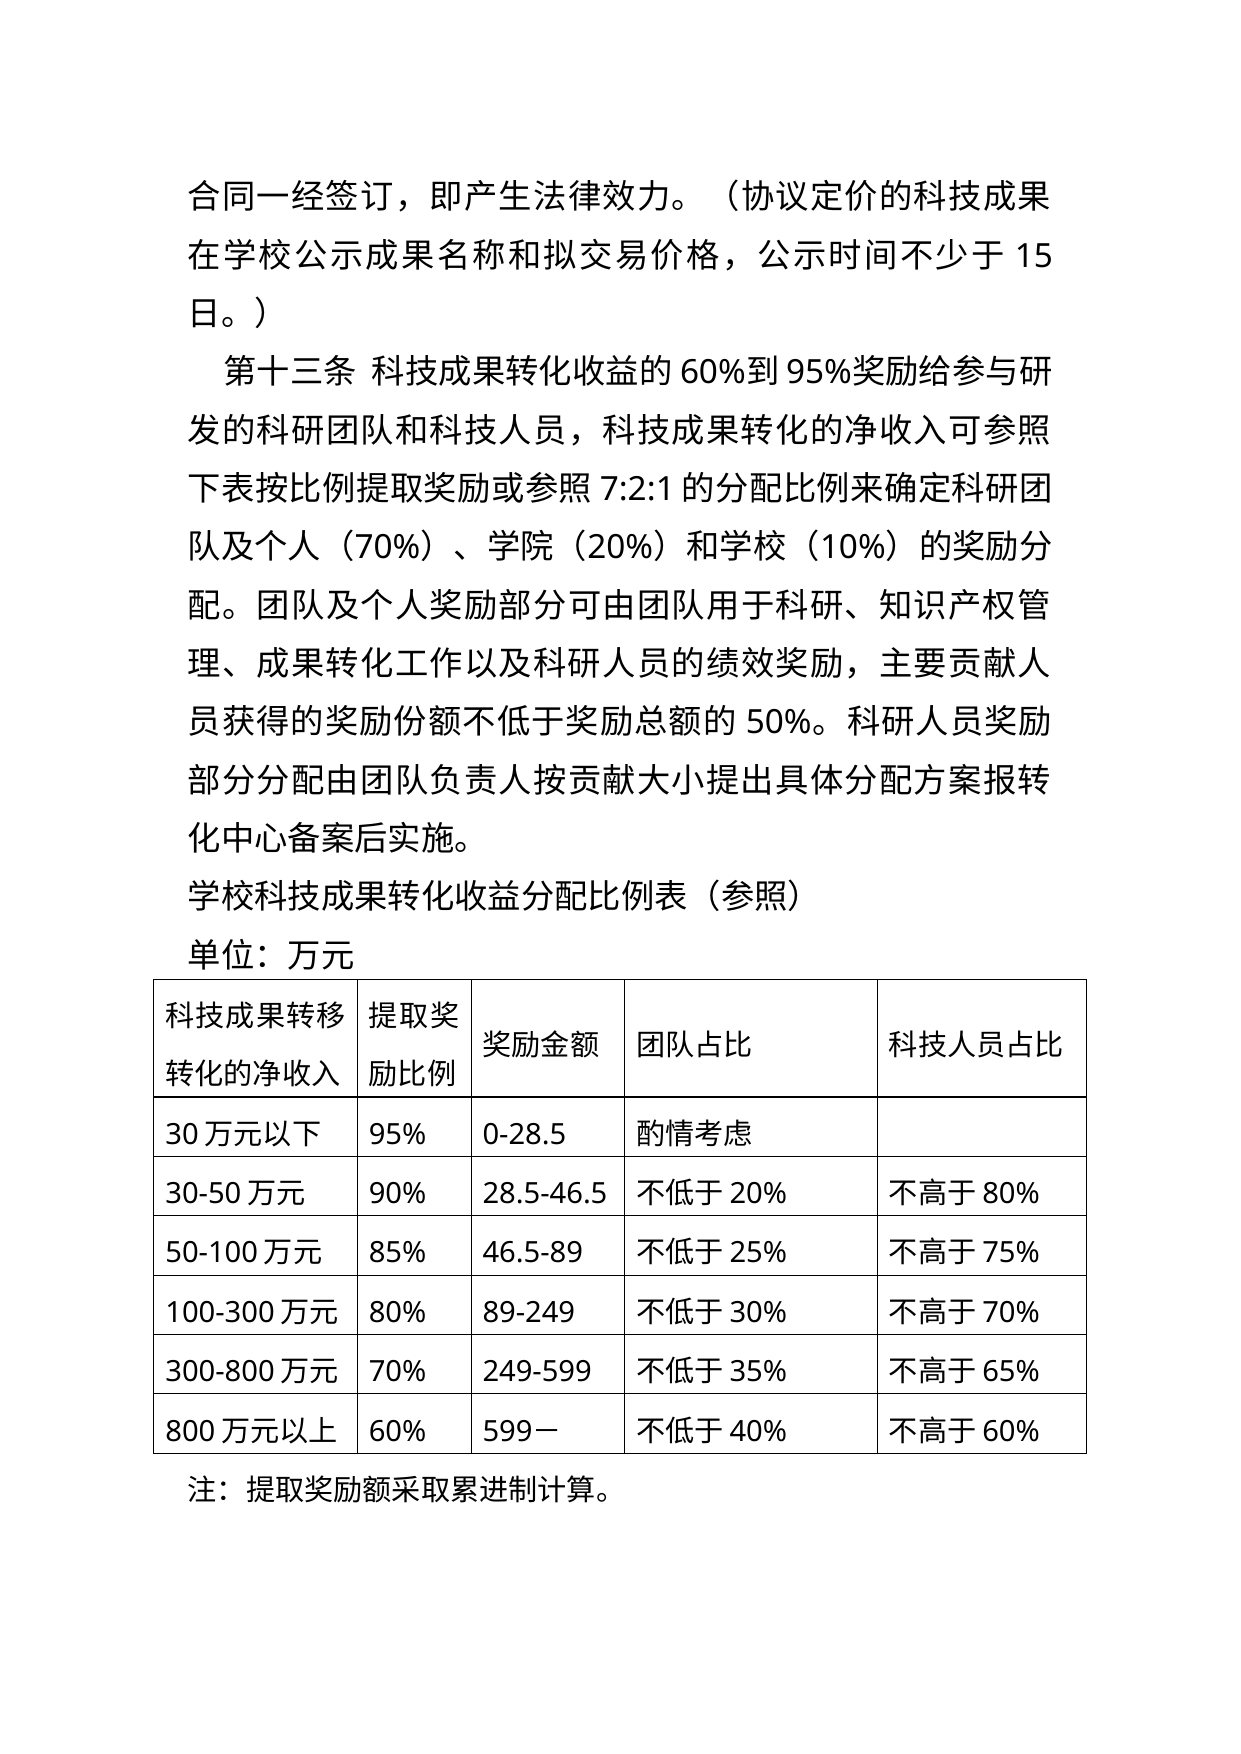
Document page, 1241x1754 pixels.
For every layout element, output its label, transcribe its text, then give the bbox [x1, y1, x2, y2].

table_cell 酌情考虑 [625, 1098, 877, 1156]
table_cell 60% [358, 1394, 471, 1453]
table_cell 249-599 [472, 1335, 624, 1393]
table_cell 28.5-46.5 [472, 1157, 624, 1215]
table_cell 599－ [472, 1394, 624, 1453]
table_header 科技人员占比 [878, 980, 1086, 1096]
table_header 提取奖励比例 [358, 980, 471, 1096]
table_cell 不低于20% [625, 1157, 877, 1215]
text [187, 162, 1053, 337]
table_cell 100-300万元 [154, 1276, 357, 1334]
table_cell 80% [358, 1276, 471, 1334]
table_header 团队占比 [625, 980, 877, 1096]
table_cell 90% [358, 1157, 471, 1215]
table_cell 300-800万元 [154, 1335, 357, 1393]
table_cell 70% [358, 1335, 471, 1393]
table_cell 50-100万元 [154, 1216, 357, 1274]
table_cell 不高于80% [878, 1157, 1086, 1215]
table_cell 不低于25% [625, 1216, 877, 1274]
table_cell [878, 1098, 1086, 1156]
text 单位：万元 [187, 920, 1053, 979]
table_header 科技成果转移转化的净收入 [154, 980, 357, 1096]
text 第十三条 科技成果转化收益的60%到95%奖励给参与研发的科研团队和科技人员，科技成果转化的净收入可参照下表按比例提取奖励或参照7:2:1的分配比例来确定科研团队及个人（70%）、学院（20%）和学校（10%）的奖励分配。团队及个人奖励部分可由团队用于科研、知识产权管理、成果转化工作以及科研人员的绩效奖励，主要贡献人员获得的奖励份额不低于奖励总额的50%。科研人员奖励部分分配由团队负责人按贡献大小提出具体分配方案报转化中心备案后实施。 [187, 337, 1053, 862]
text 注：提取奖励额采取累进制计算。 [187, 1454, 1053, 1512]
table_cell 95% [358, 1098, 471, 1156]
table_cell 不低于35% [625, 1335, 877, 1393]
table_cell 不低于40% [625, 1394, 877, 1453]
table_cell 85% [358, 1216, 471, 1274]
table_cell 不高于75% [878, 1216, 1086, 1274]
table_cell 不低于30% [625, 1276, 877, 1334]
table_cell 800万元以上 [154, 1394, 357, 1453]
table_header 奖励金额 [472, 980, 624, 1096]
table_cell 不高于70% [878, 1276, 1086, 1334]
table_cell 46.5-89 [472, 1216, 624, 1274]
table_cell 30-50万元 [154, 1157, 357, 1215]
table_cell 0-28.5 [472, 1098, 624, 1156]
table_cell 30万元以下 [154, 1098, 357, 1156]
table_cell 不高于60% [878, 1394, 1086, 1453]
table_cell 不高于65% [878, 1335, 1086, 1393]
table_cell 89-249 [472, 1276, 624, 1334]
text 学校科技成果转化收益分配比例表（参照） [187, 862, 1053, 920]
